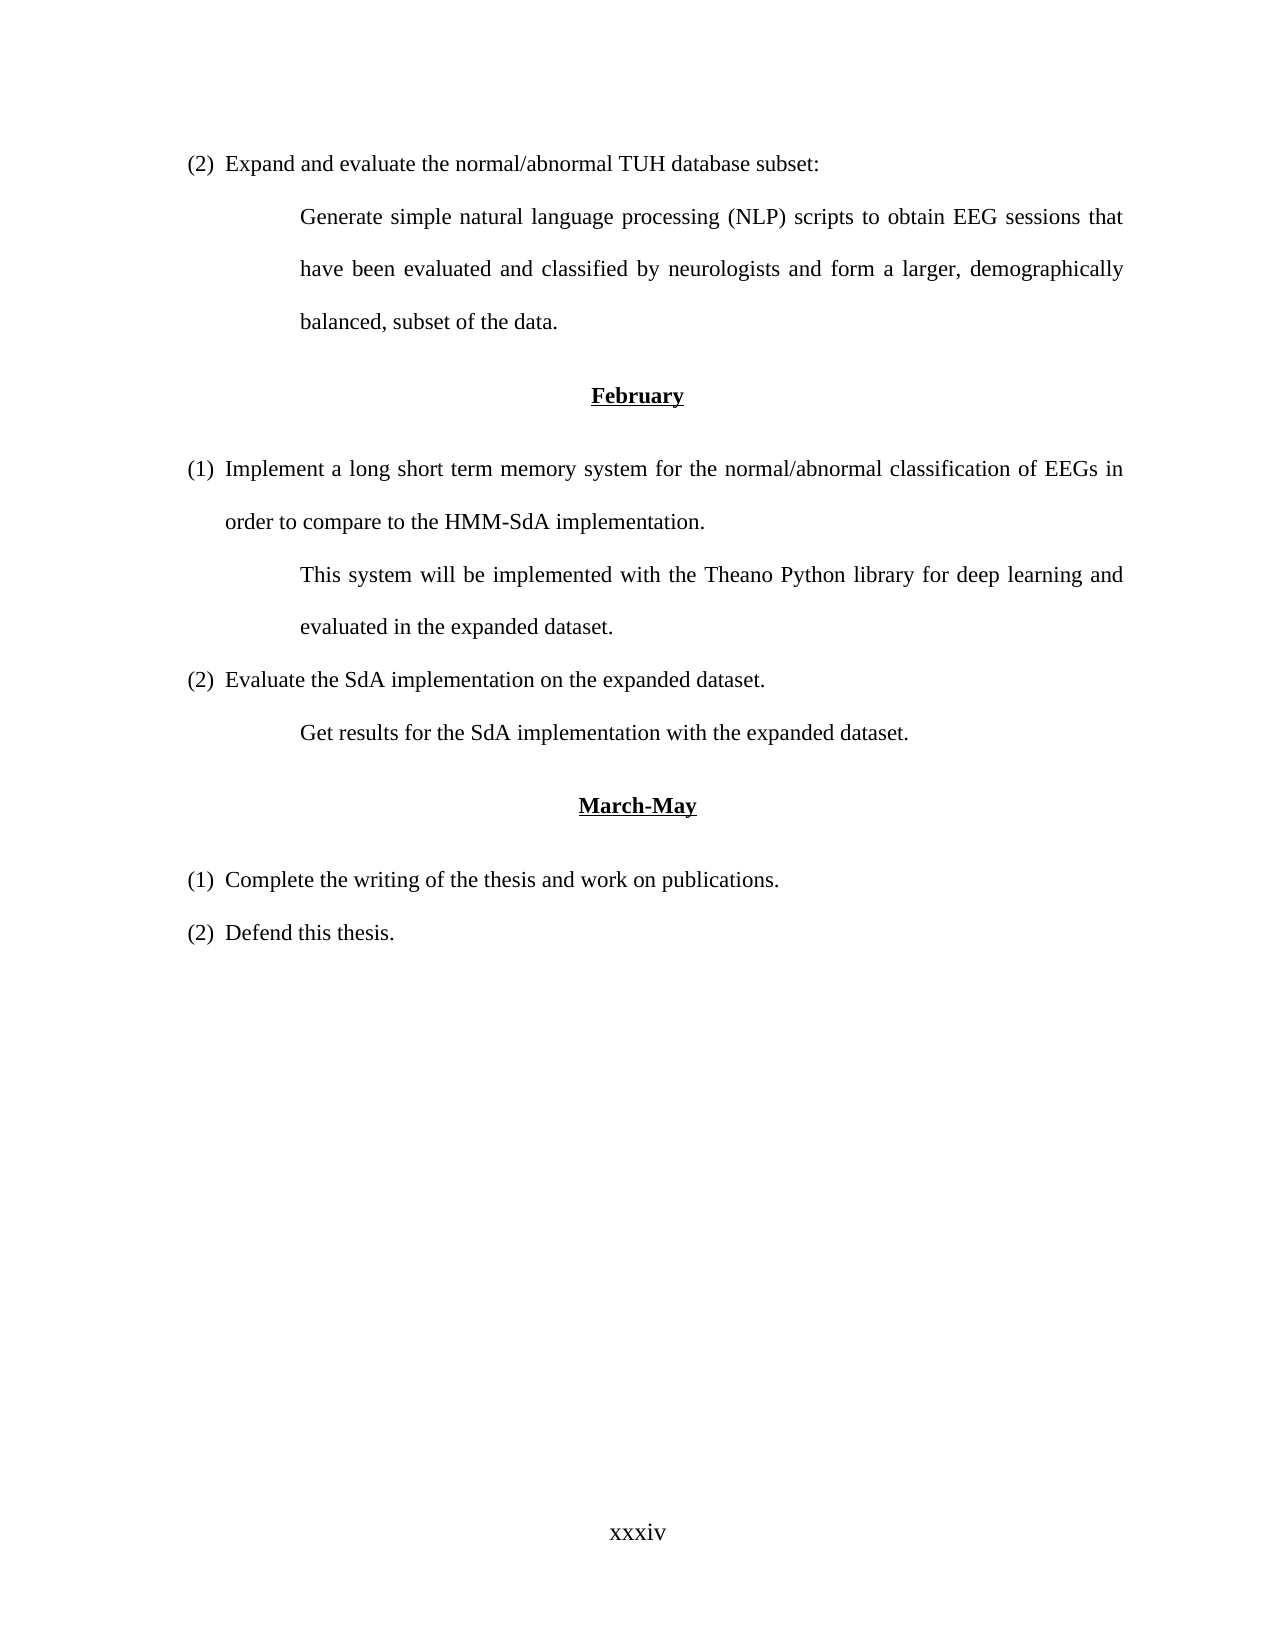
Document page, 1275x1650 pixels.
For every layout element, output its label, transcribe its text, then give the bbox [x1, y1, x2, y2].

list Generate simple natural language processing (NLP) scripts to obtain EEG sessions that have been evaluated and classified by neurologists and form a larger, demographically balanced, subset of the data. [300, 203, 1125, 334]
list Implement a long short term memory system for the normal/abnormal classification of EEGs in order to compare to the HMM-SdA implementation. [187, 455, 1125, 534]
text February [150, 382, 1125, 408]
text March-May [150, 792, 1125, 819]
list Get results for the SdA implementation with the expanded dataset. [300, 719, 1125, 745]
list This system will be implemented with the Theano Python library for deep learning and evaluated in the expanded dataset. [300, 561, 1125, 640]
list Defend this thesis. [187, 918, 1125, 945]
list Expand and evaluate the normal/abnormal TUH database subset: [187, 150, 1125, 176]
list Evaluate the SdA implementation on the expanded dataset. [187, 666, 1125, 692]
list Complete the writing of the thesis and work on publications. [187, 866, 1125, 892]
